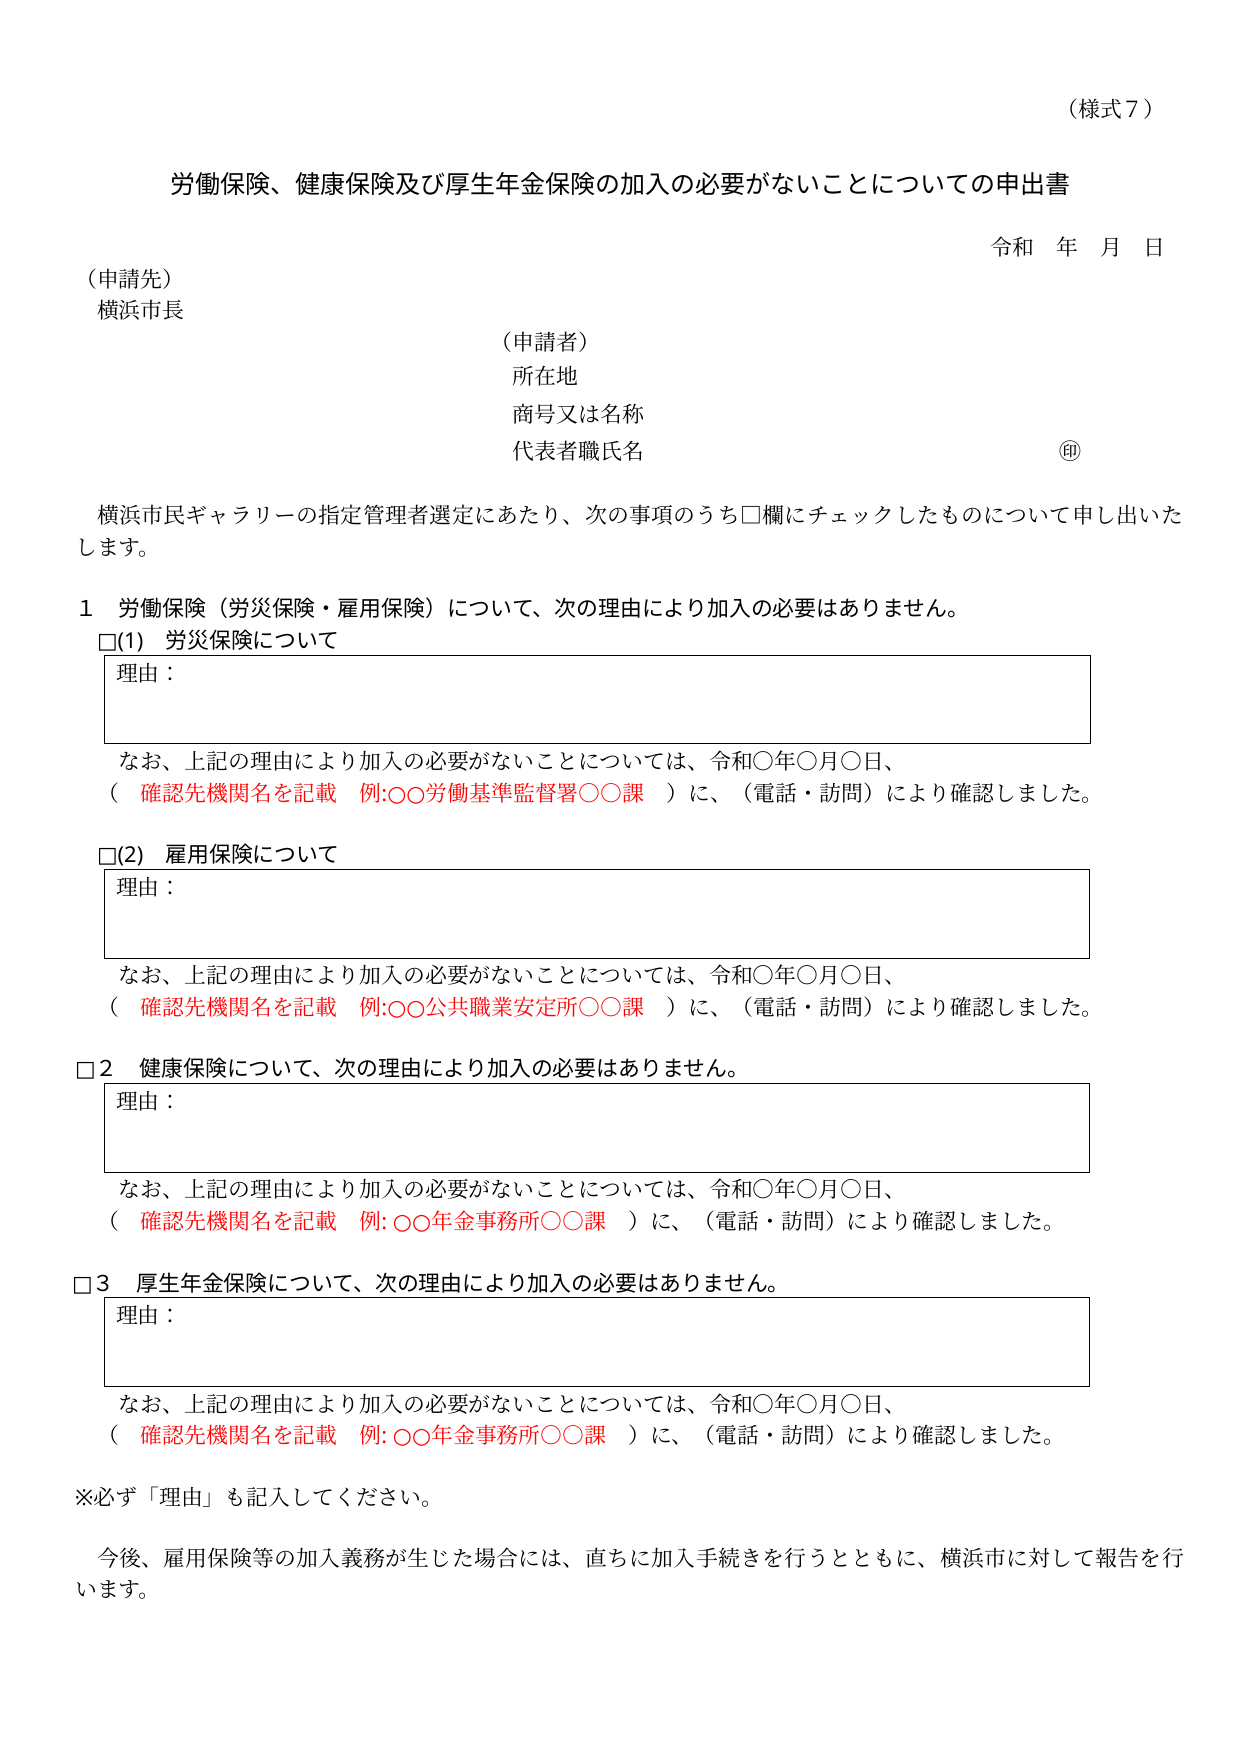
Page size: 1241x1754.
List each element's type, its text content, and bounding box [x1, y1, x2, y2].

text 今後、雇用保険等の加入義務が生じた場合には、直ちに加入手続きを行うとともに、横浜市に対して報告を行います。 [75, 1541, 1187, 1604]
text （申請者） [491, 325, 1187, 356]
text なお、上記の理由により加入の必要がないことについては、令和○年○月○日、 [75, 1387, 1187, 1418]
text （申請先） [75, 262, 1069, 293]
table_header 理由： [105, 1084, 1089, 1172]
text （様式７） [75, 89, 1165, 127]
table_header 理由： [105, 1298, 1089, 1386]
text （ 確認先機関名を記載 例: ○○年金事務所○○課 ）に、（電話・訪問）により確認しました。 [75, 1204, 1187, 1236]
text 所在地 [512, 356, 1055, 394]
text 横浜市長 [75, 293, 1187, 325]
text □(1) 労災保険について [75, 623, 1187, 655]
text □(2) 雇用保険について [75, 837, 1187, 869]
text 商号又は名称 [512, 394, 1164, 431]
text 令和 年 月 日 [75, 231, 1165, 262]
text 労働保険、健康保険及び厚生年金保険の加入の必要がないことについての申出書 [75, 164, 1165, 201]
text ※必ず「理由」も記入してください。 [75, 1480, 1187, 1511]
text （ 確認先機関名を記載 例:○○労働基準監督署○○課 ）に、（電話・訪問）により確認しました。 [75, 776, 1187, 807]
text なお、上記の理由により加入の必要がないことについては、令和○年○月○日、 [75, 958, 1187, 990]
table_header 理由： [105, 870, 1089, 957]
text 代表者職氏名 ㊞ [512, 431, 1164, 469]
text １ 労働保険（労災保険・雇用保険）について、次の理由により加入の必要はありません。 [75, 591, 1187, 623]
text 横浜市民ギャラリーの指定管理者選定にあたり、次の事項のうち□欄にチェックしたものについて申し出いたします。 [75, 499, 1187, 562]
text □２ 健康保険について、次の理由により加入の必要はありません。 [75, 1051, 1187, 1083]
text なお、上記の理由により加入の必要がないことについては、令和○年○月○日、 [75, 744, 1187, 776]
text （ 確認先機関名を記載 例: ○○年金事務所○○課 ）に、（電話・訪問）により確認しました。 [75, 1418, 1187, 1450]
text なお、上記の理由により加入の必要がないことについては、令和○年○月○日、 [75, 1173, 1187, 1204]
text （ 確認先機関名を記載 例:○○公共職業安定所○○課 ）に、（電話・訪問）により確認しました。 [75, 990, 1187, 1022]
table_header 理由： [105, 656, 1090, 743]
text □３ 厚生年金保険について、次の理由により加入の必要はありません。 [31, 1266, 1187, 1297]
